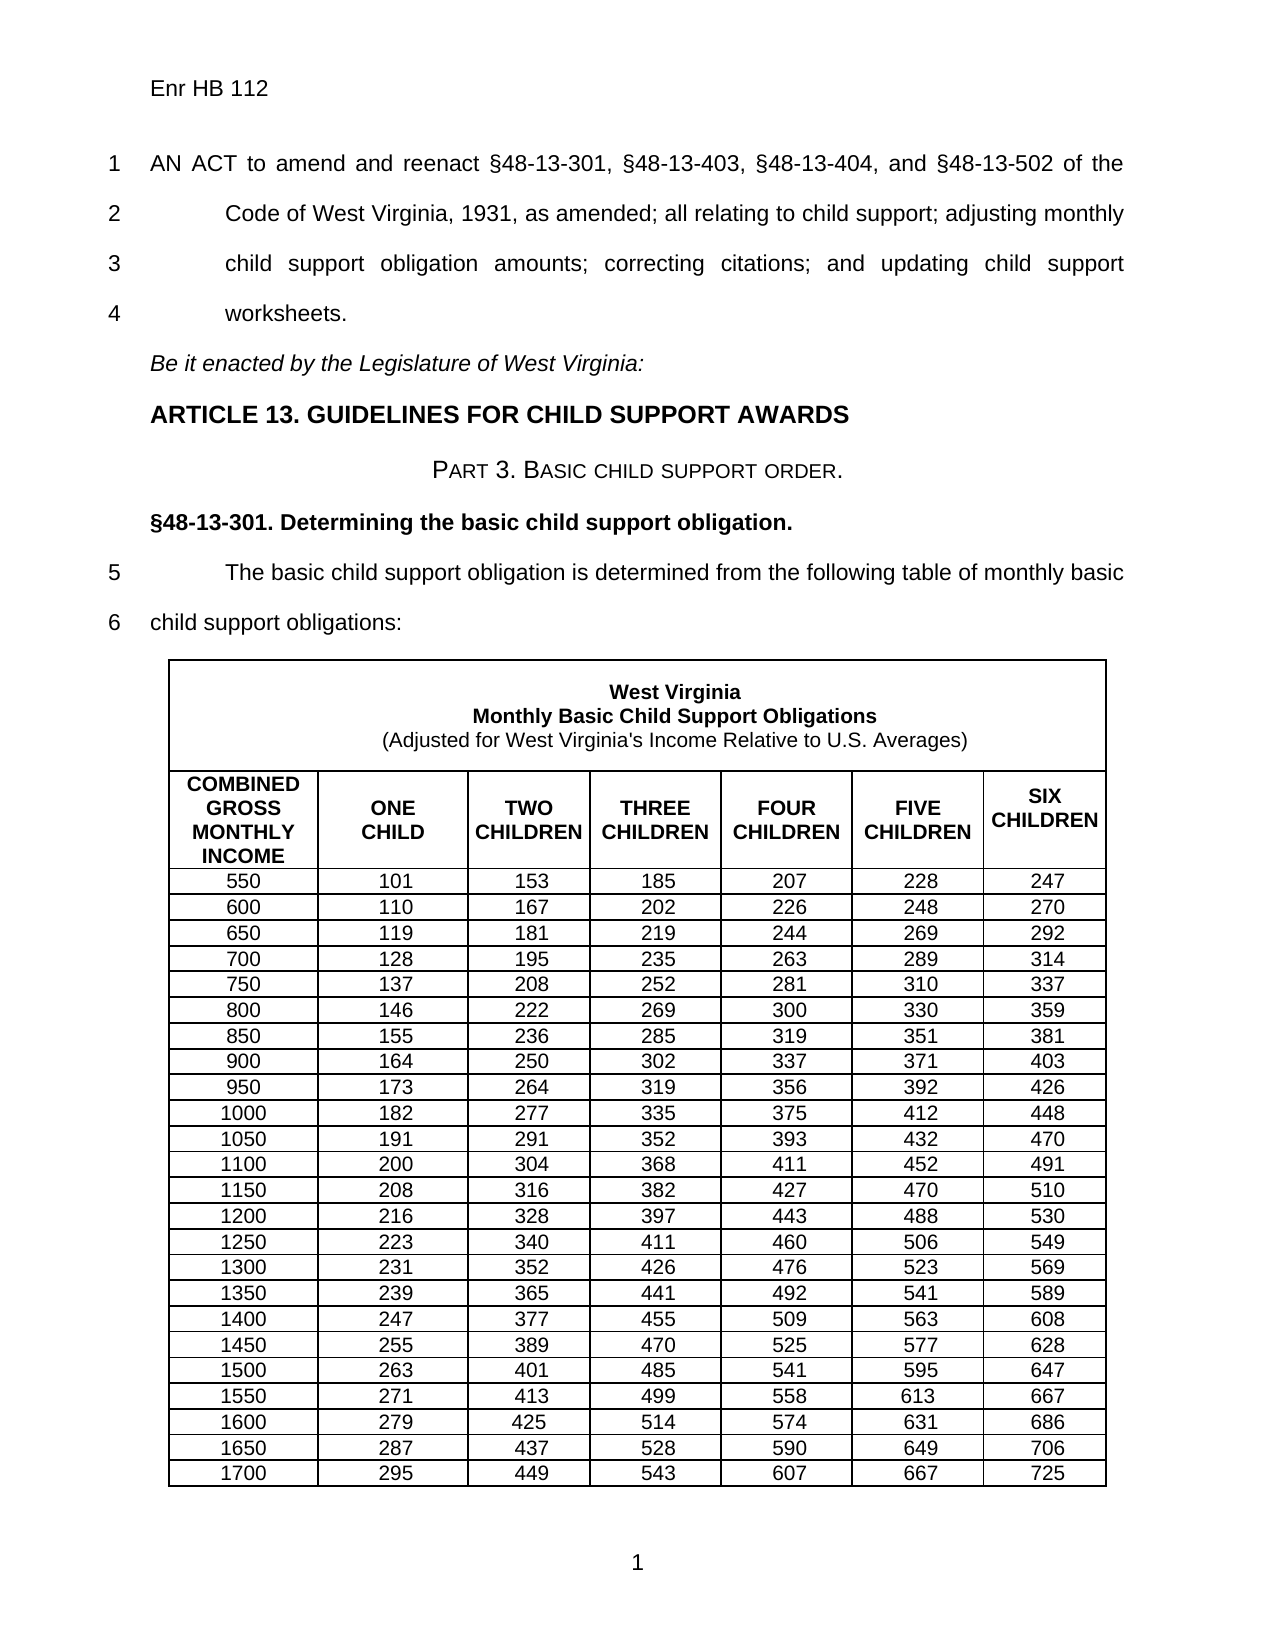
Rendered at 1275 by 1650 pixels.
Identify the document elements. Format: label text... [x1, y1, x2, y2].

table_cell 631 [853, 1410, 983, 1433]
table_cell 319 [591, 1075, 720, 1099]
table_cell 239 [319, 1281, 467, 1305]
table_cell 247 [319, 1307, 467, 1331]
table_cell 750 [170, 972, 317, 996]
table_cell 563 [853, 1307, 983, 1331]
table_cell 393 [722, 1127, 851, 1151]
table_cell 181 [469, 921, 589, 945]
table_cell 649 [853, 1435, 983, 1459]
table_cell 1200 [170, 1204, 317, 1228]
table_cell 277 [469, 1101, 589, 1125]
table_cell 352 [591, 1127, 720, 1151]
table_cell 295 [319, 1461, 467, 1485]
table_cell 800 [170, 998, 317, 1022]
table_cell 413 [469, 1384, 589, 1408]
table_cell 319 [722, 1024, 851, 1048]
table_cell 426 [591, 1255, 720, 1279]
table_cell 236 [469, 1024, 589, 1048]
table_cell 128 [319, 947, 467, 970]
table_cell 950 [170, 1075, 317, 1099]
table_cell 613 [853, 1384, 983, 1408]
table_cell 389 [469, 1332, 589, 1356]
table_cell 460 [722, 1230, 851, 1253]
table_cell 706 [984, 1435, 1105, 1459]
table_cell 167 [469, 895, 589, 919]
table_cell 470 [853, 1178, 983, 1202]
table_cell 292 [984, 921, 1105, 945]
subtitle Part 3. Basic child support order. [150, 454, 1125, 483]
table_cell 119 [319, 921, 467, 945]
table_cell 650 [170, 921, 317, 945]
table_cell 270 [984, 895, 1105, 919]
table_cell 371 [853, 1050, 983, 1073]
table_cell 397 [591, 1204, 720, 1228]
table_cell 328 [469, 1204, 589, 1228]
table_cell 558 [722, 1384, 851, 1408]
table_cell 541 [722, 1358, 851, 1382]
table_cell 514 [591, 1410, 720, 1433]
table_cell 381 [984, 1024, 1105, 1048]
table_cell 528 [591, 1435, 720, 1459]
table_cell TWO CHILDREN [469, 772, 589, 867]
table_cell 425 [469, 1410, 589, 1433]
table_cell 452 [853, 1152, 983, 1176]
table_cell 223 [319, 1230, 467, 1253]
table_cell 569 [984, 1255, 1105, 1279]
table_cell 470 [591, 1332, 720, 1356]
table_cell 850 [170, 1024, 317, 1048]
table_cell 700 [170, 947, 317, 970]
table_cell 667 [984, 1384, 1105, 1408]
table_cell 153 [469, 869, 589, 893]
table_cell 231 [319, 1255, 467, 1279]
table_cell 448 [984, 1101, 1105, 1125]
table_cell 300 [722, 998, 851, 1022]
table_cell 900 [170, 1050, 317, 1073]
table_cell 281 [722, 972, 851, 996]
table_cell 590 [722, 1435, 851, 1459]
table_cell 382 [591, 1178, 720, 1202]
table_cell 316 [469, 1178, 589, 1202]
table_cell 191 [319, 1127, 467, 1151]
table_cell 499 [591, 1384, 720, 1408]
table_header West Virginia Monthly Basic Child Support Obligations (Adjusted for West Virginia's Income Relative to U.S. Averages) [170, 661, 1105, 770]
table_cell SIX CHILDREN [984, 772, 1105, 867]
table_cell 279 [319, 1410, 467, 1433]
table_cell 1300 [170, 1255, 317, 1279]
table_cell 392 [853, 1075, 983, 1099]
table_cell 202 [591, 895, 720, 919]
table_cell 1250 [170, 1230, 317, 1253]
table_cell 1050 [170, 1127, 317, 1151]
table_cell 541 [853, 1281, 983, 1305]
table_cell 287 [319, 1435, 467, 1459]
table_cell 1700 [170, 1461, 317, 1485]
text Be it enacted by the Legislature of West Virginia: [150, 350, 1125, 376]
table_cell 509 [722, 1307, 851, 1331]
table_cell 412 [853, 1101, 983, 1125]
table_cell 492 [722, 1281, 851, 1305]
table_cell 208 [319, 1178, 467, 1202]
table_cell 1000 [170, 1101, 317, 1125]
table_cell 208 [469, 972, 589, 996]
table_cell THREE CHILDREN [591, 772, 720, 867]
table_cell 291 [469, 1127, 589, 1151]
table_cell 375 [722, 1101, 851, 1125]
table_cell 228 [853, 869, 983, 893]
table_cell 252 [591, 972, 720, 996]
table_cell 185 [591, 869, 720, 893]
table_cell 330 [853, 998, 983, 1022]
table_cell 137 [319, 972, 467, 996]
table_cell 182 [319, 1101, 467, 1125]
table_cell 359 [984, 998, 1105, 1022]
table_cell 411 [591, 1230, 720, 1253]
table_cell 146 [319, 998, 467, 1022]
table_cell 289 [853, 947, 983, 970]
table_cell 200 [319, 1152, 467, 1176]
table_cell 608 [984, 1307, 1105, 1331]
table_cell 207 [722, 869, 851, 893]
table_cell 247 [984, 869, 1105, 893]
table_cell 365 [469, 1281, 589, 1305]
table_cell 356 [722, 1075, 851, 1099]
table_cell 302 [591, 1050, 720, 1073]
table_cell 488 [853, 1204, 983, 1228]
table_cell 1350 [170, 1281, 317, 1305]
table_cell 437 [469, 1435, 589, 1459]
table_cell 595 [853, 1358, 983, 1382]
table_cell 647 [984, 1358, 1105, 1382]
table_cell 340 [469, 1230, 589, 1253]
table_cell 314 [984, 947, 1105, 970]
table_cell 101 [319, 869, 467, 893]
table_cell 377 [469, 1307, 589, 1331]
table_cell 686 [984, 1410, 1105, 1433]
table_cell 525 [722, 1332, 851, 1356]
table_cell 550 [170, 869, 317, 893]
table_cell 401 [469, 1358, 589, 1382]
table_cell 1150 [170, 1178, 317, 1202]
table_cell FIVE CHILDREN [853, 772, 983, 867]
table_cell 1650 [170, 1435, 317, 1459]
title AN ACT to amend and reenact §48-13-301, §48-13-403, §48-13-404, and §48-13-502 of the Code of West Virginia, 1931, as amended; all relating to child support; adjusting monthly child support obligation amounts; correcting citations; and updating child support worksheets. [150, 150, 1125, 326]
table_cell 216 [319, 1204, 467, 1228]
table_cell 164 [319, 1050, 467, 1073]
table_cell 426 [984, 1075, 1105, 1099]
table_cell 1550 [170, 1384, 317, 1408]
table_cell 195 [469, 947, 589, 970]
table_cell 449 [469, 1461, 589, 1485]
table_cell 600 [170, 895, 317, 919]
table_cell 263 [722, 947, 851, 970]
table_cell 269 [853, 921, 983, 945]
table_cell 226 [722, 895, 851, 919]
table_cell 411 [722, 1152, 851, 1176]
table_cell 523 [853, 1255, 983, 1279]
table_cell 443 [722, 1204, 851, 1228]
table_cell 485 [591, 1358, 720, 1382]
table_cell 285 [591, 1024, 720, 1048]
table_cell 248 [853, 895, 983, 919]
table_cell 271 [319, 1384, 467, 1408]
table_cell 263 [319, 1358, 467, 1382]
table_cell 310 [853, 972, 983, 996]
table_cell 628 [984, 1332, 1105, 1356]
text The basic child support obligation is determined from the following table of monthly basic child support obligations: [150, 559, 1125, 636]
table_cell 264 [469, 1075, 589, 1099]
table_cell FOUR CHILDREN [722, 772, 851, 867]
table_cell 476 [722, 1255, 851, 1279]
table_cell 589 [984, 1281, 1105, 1305]
table_cell 1500 [170, 1358, 317, 1382]
table_cell 403 [984, 1050, 1105, 1073]
table_cell 337 [722, 1050, 851, 1073]
table_cell 574 [722, 1410, 851, 1433]
table_cell 1450 [170, 1332, 317, 1356]
table_cell 1100 [170, 1152, 317, 1176]
table_cell 455 [591, 1307, 720, 1331]
table_cell 491 [984, 1152, 1105, 1176]
table_cell 110 [319, 895, 467, 919]
subtitle §48-13-301. Determining the basic child support obligation. [150, 509, 1125, 536]
table_cell 368 [591, 1152, 720, 1176]
table_cell 352 [469, 1255, 589, 1279]
table_cell 506 [853, 1230, 983, 1253]
table_cell 432 [853, 1127, 983, 1151]
table_cell 725 [984, 1461, 1105, 1485]
table_cell 470 [984, 1127, 1105, 1151]
table_cell 351 [853, 1024, 983, 1048]
table_cell 1400 [170, 1307, 317, 1331]
table_cell 244 [722, 921, 851, 945]
table_cell 155 [319, 1024, 467, 1048]
table_cell 235 [591, 947, 720, 970]
table_cell 549 [984, 1230, 1105, 1253]
table_cell ONE CHILD [319, 772, 467, 867]
table_cell 219 [591, 921, 720, 945]
table_cell 577 [853, 1332, 983, 1356]
table_cell 510 [984, 1178, 1105, 1202]
table_cell 173 [319, 1075, 467, 1099]
table_cell 222 [469, 998, 589, 1022]
table_cell 441 [591, 1281, 720, 1305]
table_cell 530 [984, 1204, 1105, 1228]
table_cell 607 [722, 1461, 851, 1485]
subtitle Article 13. guidelines for child support awards [150, 400, 1125, 429]
table_cell 269 [591, 998, 720, 1022]
table_cell 304 [469, 1152, 589, 1176]
table_cell 543 [591, 1461, 720, 1485]
table_cell 667 [853, 1461, 983, 1485]
table_cell 427 [722, 1178, 851, 1202]
table_cell 337 [984, 972, 1105, 996]
table_cell 255 [319, 1332, 467, 1356]
table_cell 1600 [170, 1410, 317, 1433]
table_cell 250 [469, 1050, 589, 1073]
table_cell 335 [591, 1101, 720, 1125]
table_cell COMBINED GROSS MONTHLY INCOME [170, 772, 317, 867]
